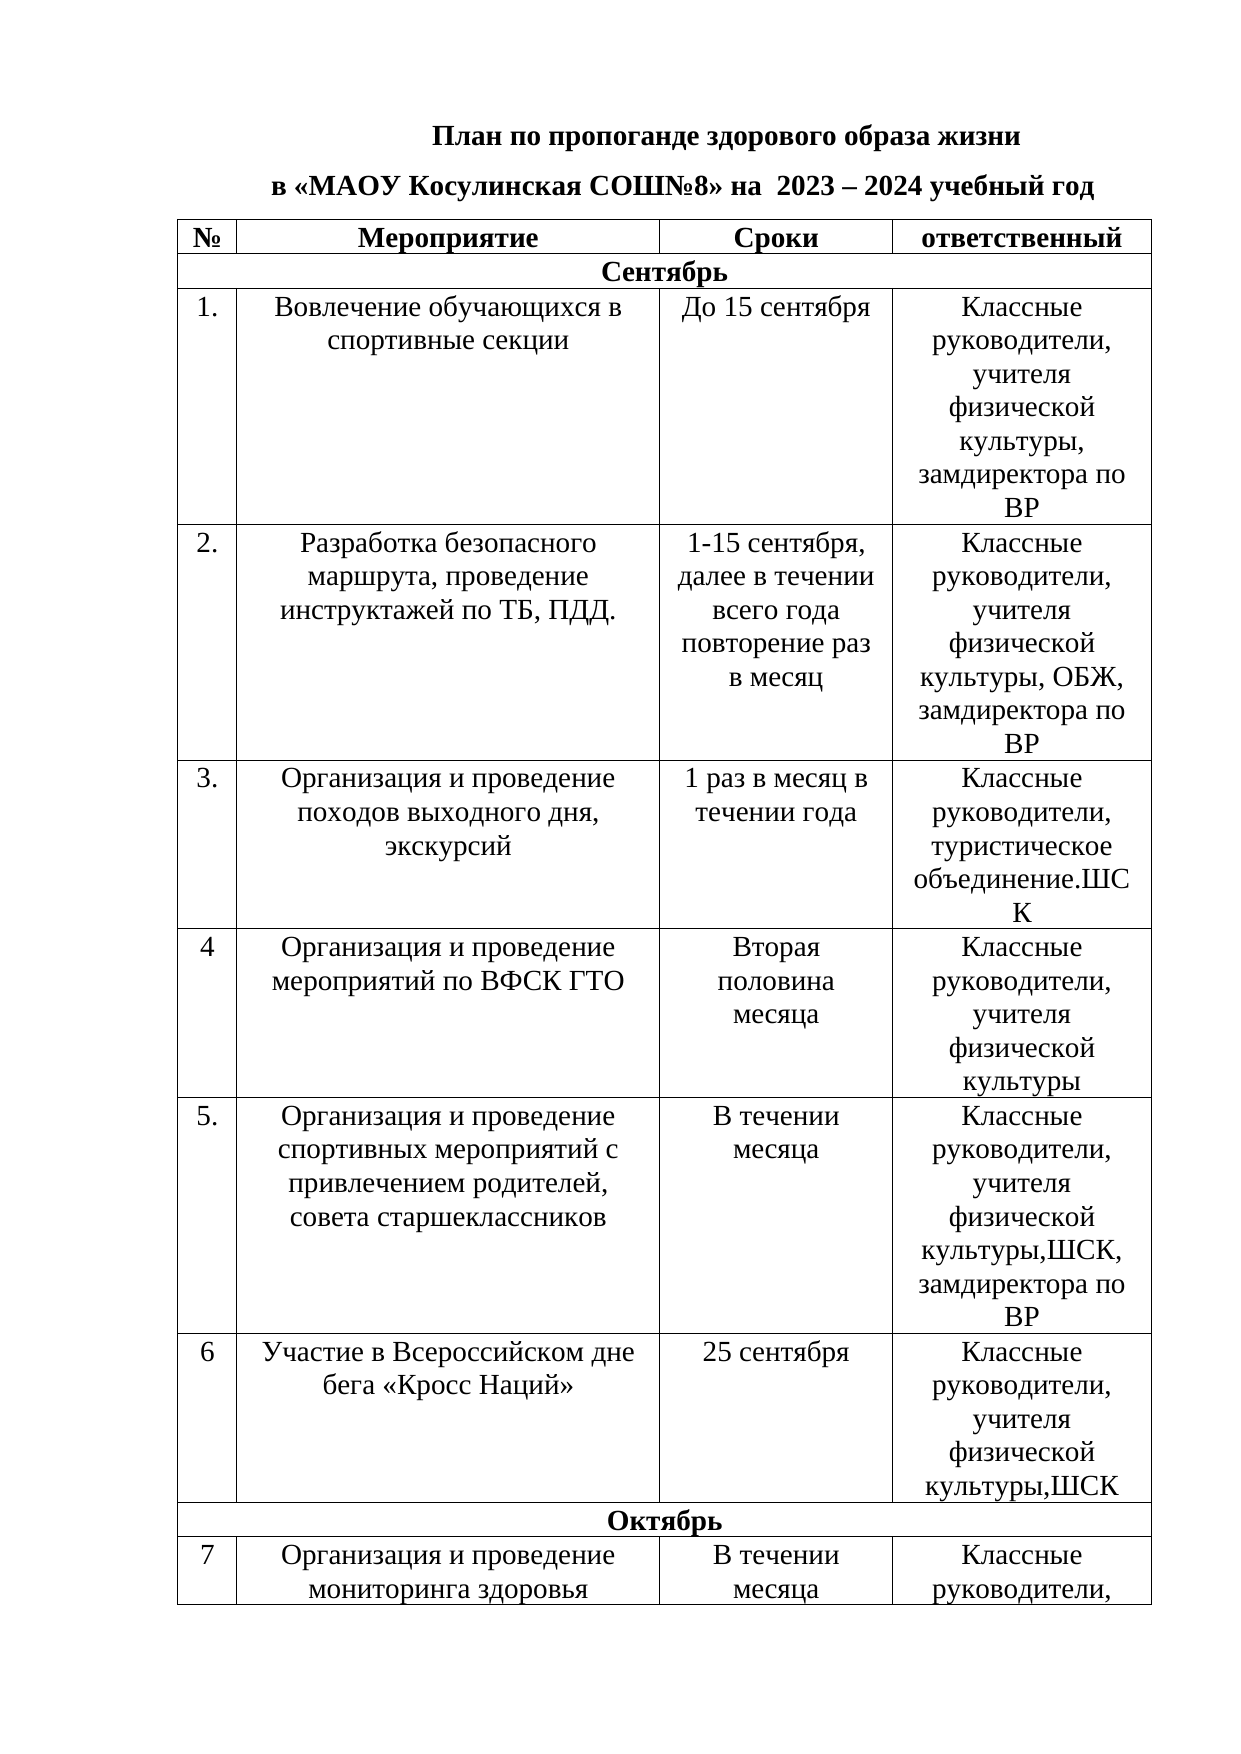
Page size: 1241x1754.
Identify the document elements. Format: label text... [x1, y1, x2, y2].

table_cell 25 сентября [660, 1334, 892, 1502]
table_cell Классные руководители, туристическое объединение.ШСК [893, 761, 1151, 928]
table_cell 3. [178, 761, 236, 928]
text План по пропоганде здорового образа жизни [177, 118, 1152, 152]
table_cell 5. [178, 1098, 236, 1333]
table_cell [893, 1537, 1151, 1604]
table_cell Вовлечение обучающихся в спортивные секции [237, 289, 659, 524]
table_cell Классные руководители, учителя физической культуры,ШСК [893, 1334, 1151, 1502]
table_cell Организация и проведение походов выходного дня, экскурсий [237, 761, 659, 928]
table_cell В течении месяца [660, 1098, 892, 1333]
table_cell До 15 сентября [660, 289, 892, 524]
table_cell Классные руководители, учителя физической культуры, ОБЖ, замдиректора по ВР [893, 525, 1151, 759]
text в «МАОУ Косулинская СОШ№8» на 2023 – 2024 учебный год [177, 168, 1152, 202]
table_cell 2. [178, 525, 236, 759]
table_header Сроки [660, 220, 892, 253]
table_cell 4 [178, 929, 236, 1097]
table_cell Сентябрь [178, 254, 1151, 288]
table_cell 1 раз в месяц в течении года [660, 761, 892, 928]
table_cell 1-15 сентября, далее в течении всего года повторение раз в месяц [660, 525, 892, 759]
table_cell Организация и проведение спортивных мероприятий с привлечением родителей, совета старшеклассников [237, 1098, 659, 1333]
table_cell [237, 1537, 659, 1604]
table_header № [178, 220, 236, 253]
table_cell 7 [178, 1537, 236, 1604]
table_cell 1. [178, 289, 236, 524]
table_cell Классные руководители, учителя физической культуры,ШСК, замдиректора по ВР [893, 1098, 1151, 1333]
table_cell Участие в Всероссийском дне бега «Кросс Наций» [237, 1334, 659, 1502]
table_cell Классные руководители, учителя физической культуры [893, 929, 1151, 1097]
table_cell Вторая половина месяца [660, 929, 892, 1097]
table_cell Разработка безопасного маршрута, проведение инструктажей по ТБ, ПДД. [237, 525, 659, 759]
table_cell 6 [178, 1334, 236, 1502]
table_header ответственный [893, 220, 1151, 253]
table_cell Октябрь [178, 1503, 1151, 1536]
table_cell В течении месяца [660, 1537, 892, 1604]
table_cell Классные руководители, учителя физической культуры, замдиректора по ВР [893, 289, 1151, 524]
table_cell Организация и проведение мероприятий по ВФСК ГТО [237, 929, 659, 1097]
table_header Мероприятие [237, 220, 659, 253]
